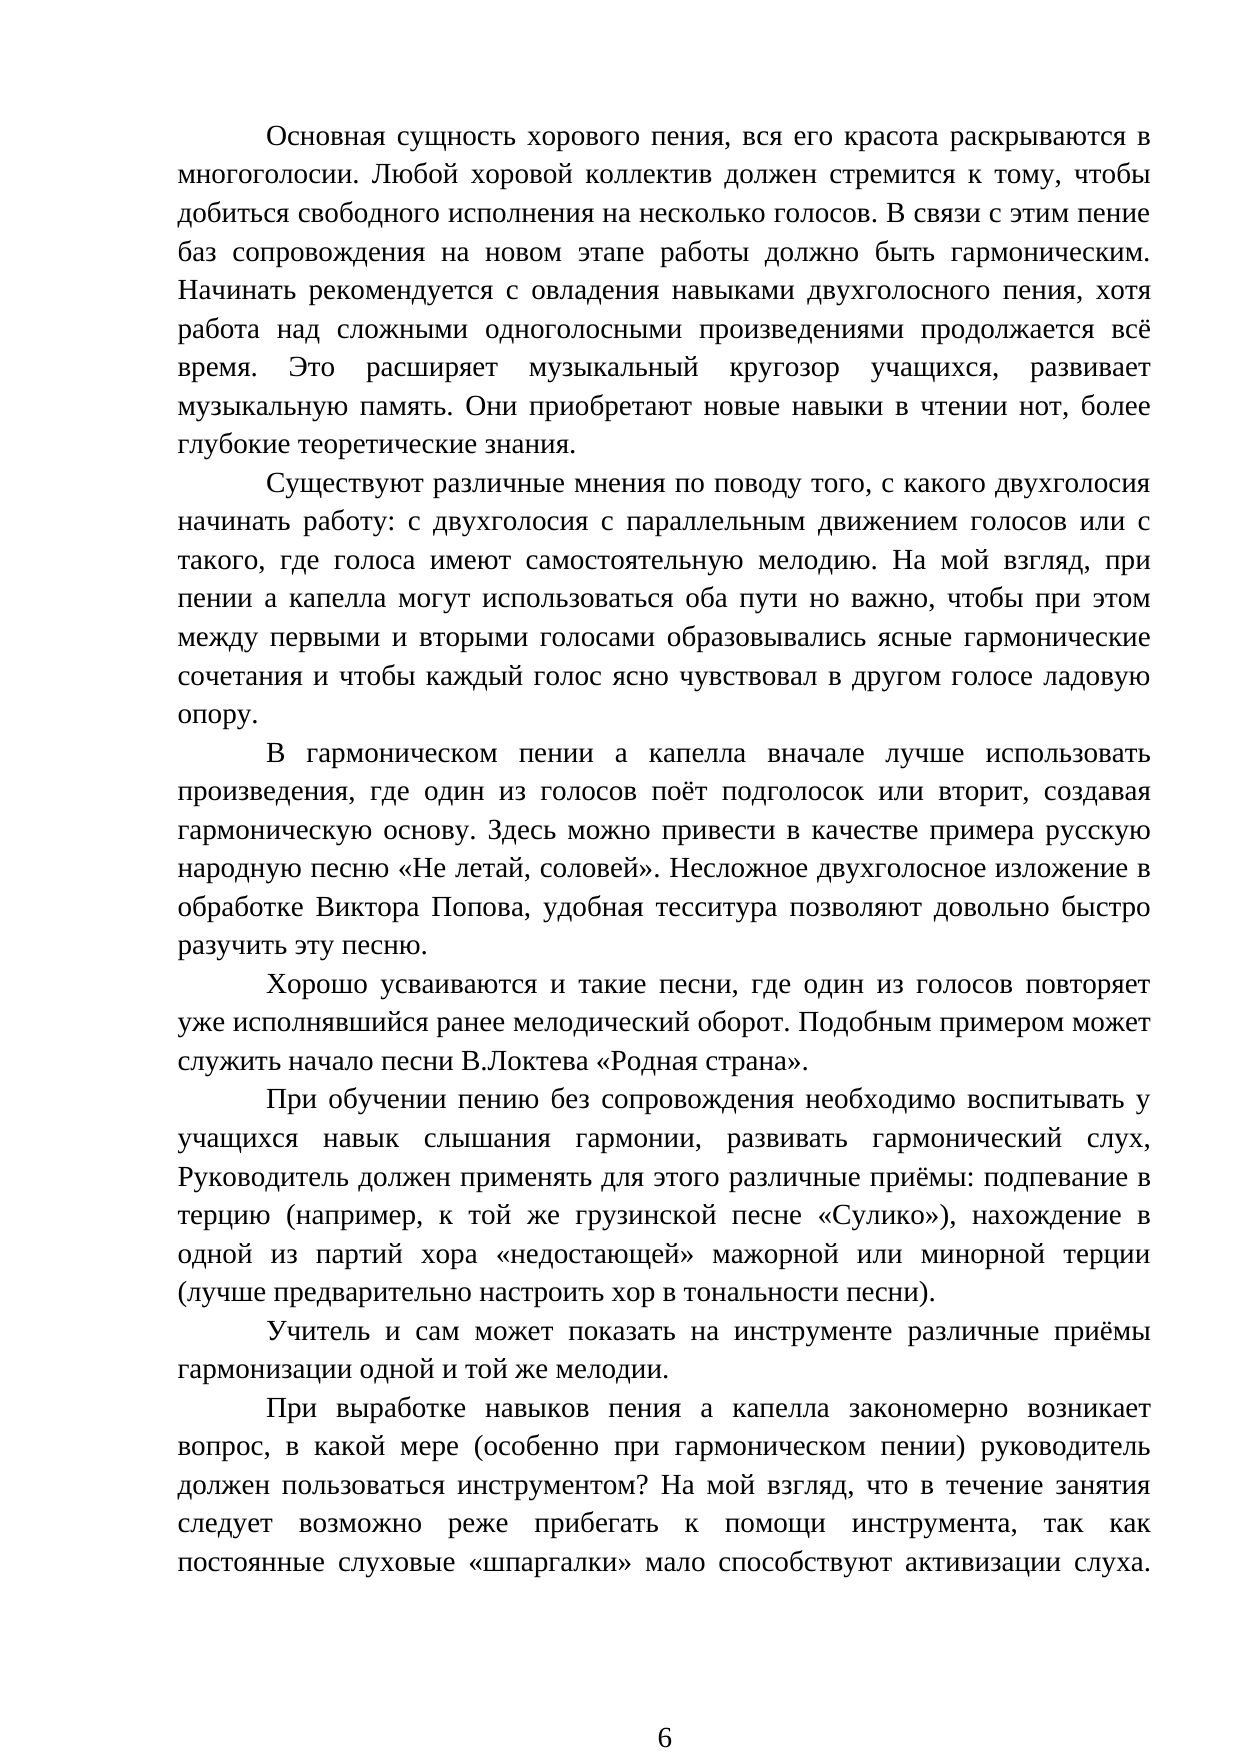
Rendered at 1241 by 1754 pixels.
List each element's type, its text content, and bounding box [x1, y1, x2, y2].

text Хорошо усваиваются и такие песни, где один из голосов повторяет уже исполнявшийся ранее мелодический оборот. Подобным примером может служить начало песни В.Локтева «Родная страна». [177, 966, 1152, 1077]
text Учитель и сам может показать на инструменте различные приёмы гармонизации одной и той же мелодии. [177, 1313, 1152, 1385]
text Основная сущность хорового пения, вся его красота раскрываются в многоголосии. Любой хоровой коллектив должен стремится к тому, чтобы добиться свободного исполнения на несколько голосов. В связи с этим пение баз сопровождения на новом этапе работы должно быть гармоническим. Начинать рекомендуется с овладения навыками двухголосного пения, хотя работа над сложными одноголосными произведениями продолжается всё время. Это расширяет музыкальный кругозор учащихся, развивает музыкальную память. Они приобретают новые навыки в чтении нот, более глубокие теоретические знания. [177, 118, 1152, 460]
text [177, 1390, 1152, 1578]
text При обучении пению без сопровождения необходимо воспитывать у учащихся навык слышания гармонии, развивать гармонический слух, Руководитель должен применять для этого различные приёмы: подпевание в терцию (например, к той же грузинской песне «Сулико»), нахождение в одной из партий хора «недостающей» мажорной или минорной терции (лучше предварительно настроить хор в тональности песни). [177, 1082, 1152, 1308]
text В гармоническом пении а капелла вначале лучше использовать произведения, где один из голосов поёт подголосок или вторит, создавая гармоническую основу. Здесь можно привести в качестве примера русскую народную песню «Не летай, соловей». Несложное двухголосное изложение в обработке Виктора Попова, удобная тесситура позволяют довольно быстро разучить эту песню. [177, 735, 1152, 961]
text Существуют различные мнения по поводу того, с какого двухголосия начинать работу: с двухголосия с параллельным движением голосов или с такого, где голоса имеют самостоятельную мелодию. На мой взгляд, при пении а капелла могут использоваться оба пути но важно, чтобы при этом между первыми и вторыми голосами образовывались ясные гармонические сочетания и чтобы каждый голос ясно чувствовал в другом голосе ладовую опору. [177, 465, 1152, 730]
